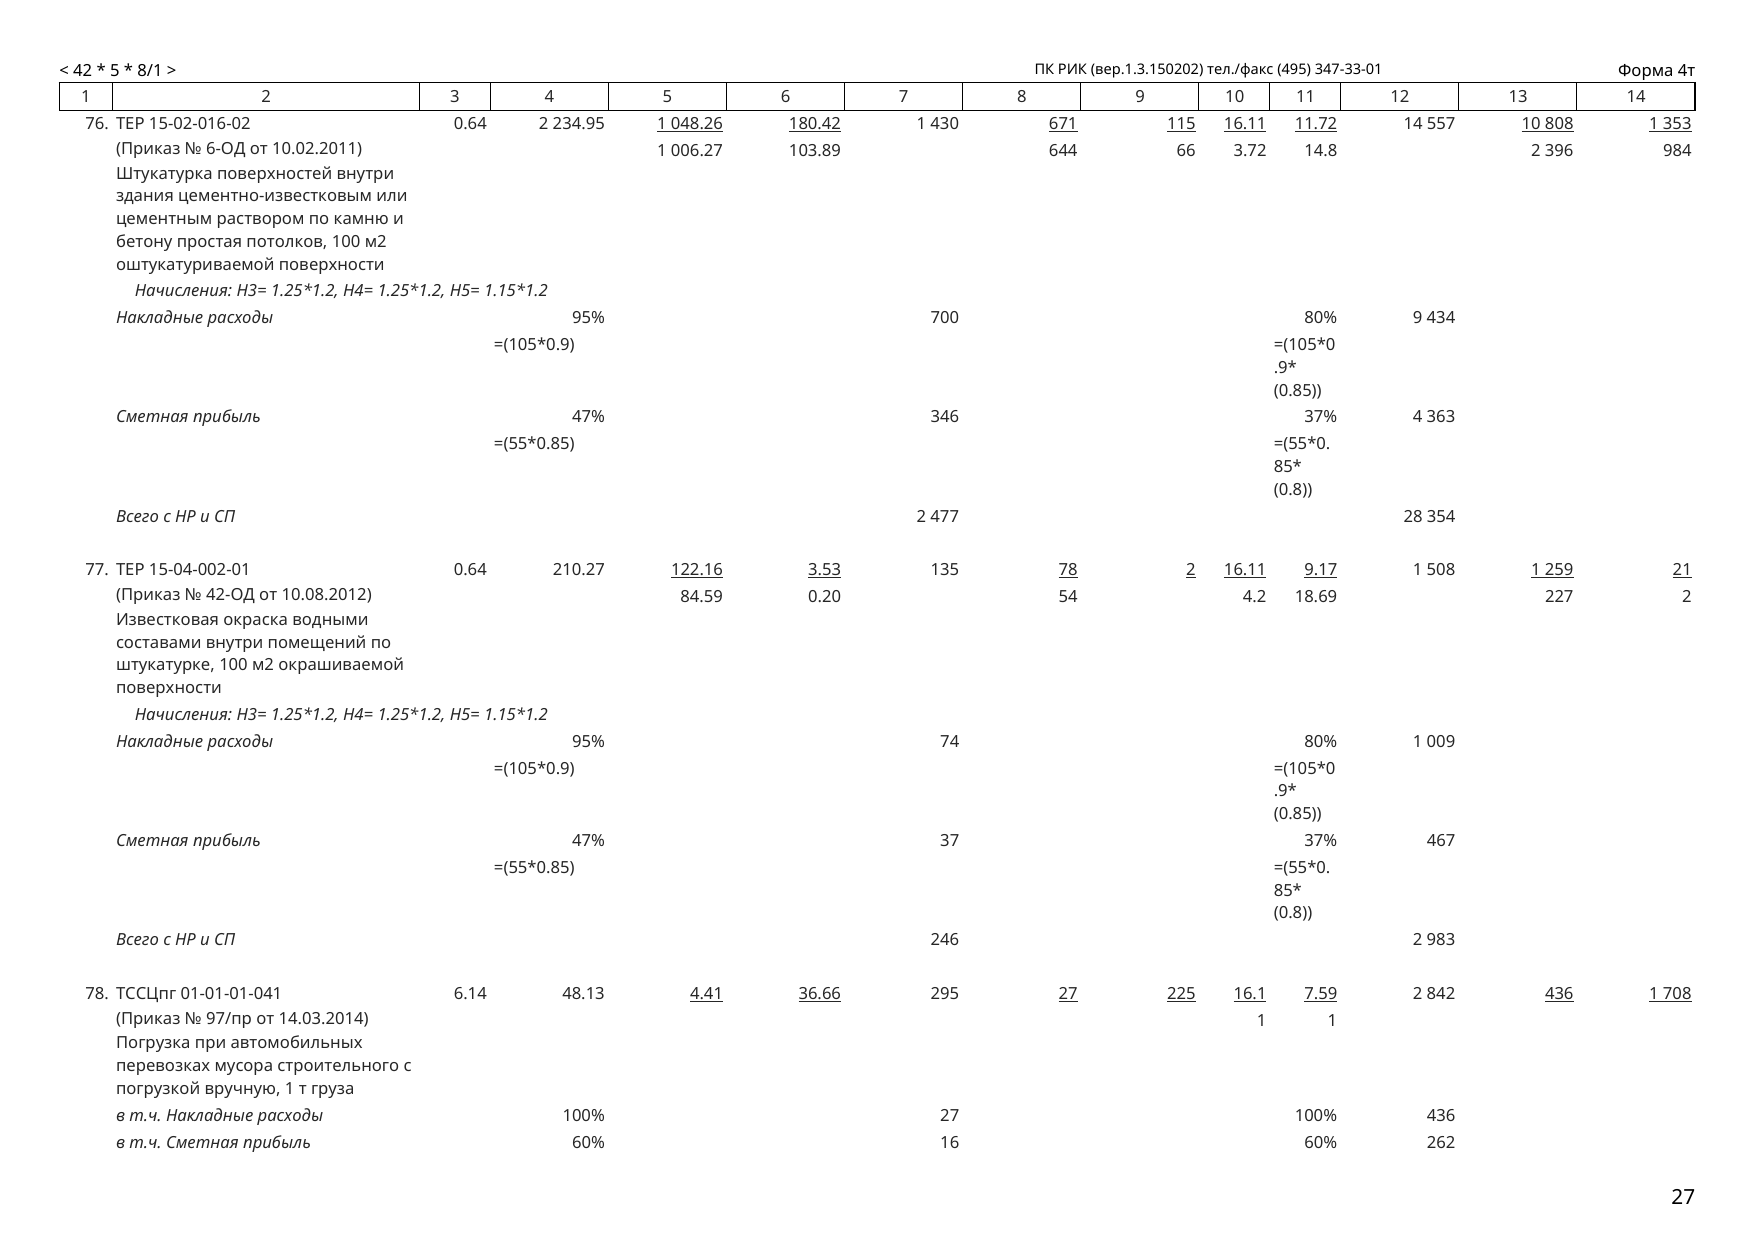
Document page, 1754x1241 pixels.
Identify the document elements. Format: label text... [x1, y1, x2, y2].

table_header 4 [491, 83, 608, 110]
table_header 7 [845, 83, 962, 110]
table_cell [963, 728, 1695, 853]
table_header 2 [113, 83, 419, 110]
table_header 10 [1199, 83, 1269, 110]
table_header 6 [727, 83, 844, 110]
table_header 13 [1459, 83, 1576, 110]
table_header 11 [1270, 83, 1340, 110]
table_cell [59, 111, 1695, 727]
table_header 1 [60, 83, 112, 110]
table_header 9 [1081, 83, 1198, 110]
table_header 14 [1577, 83, 1694, 110]
table_header 5 [609, 83, 726, 110]
table_header 8 [963, 83, 1080, 110]
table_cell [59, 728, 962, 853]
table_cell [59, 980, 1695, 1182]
table_header 12 [1341, 83, 1458, 110]
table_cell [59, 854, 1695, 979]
table_header 3 [420, 83, 490, 110]
